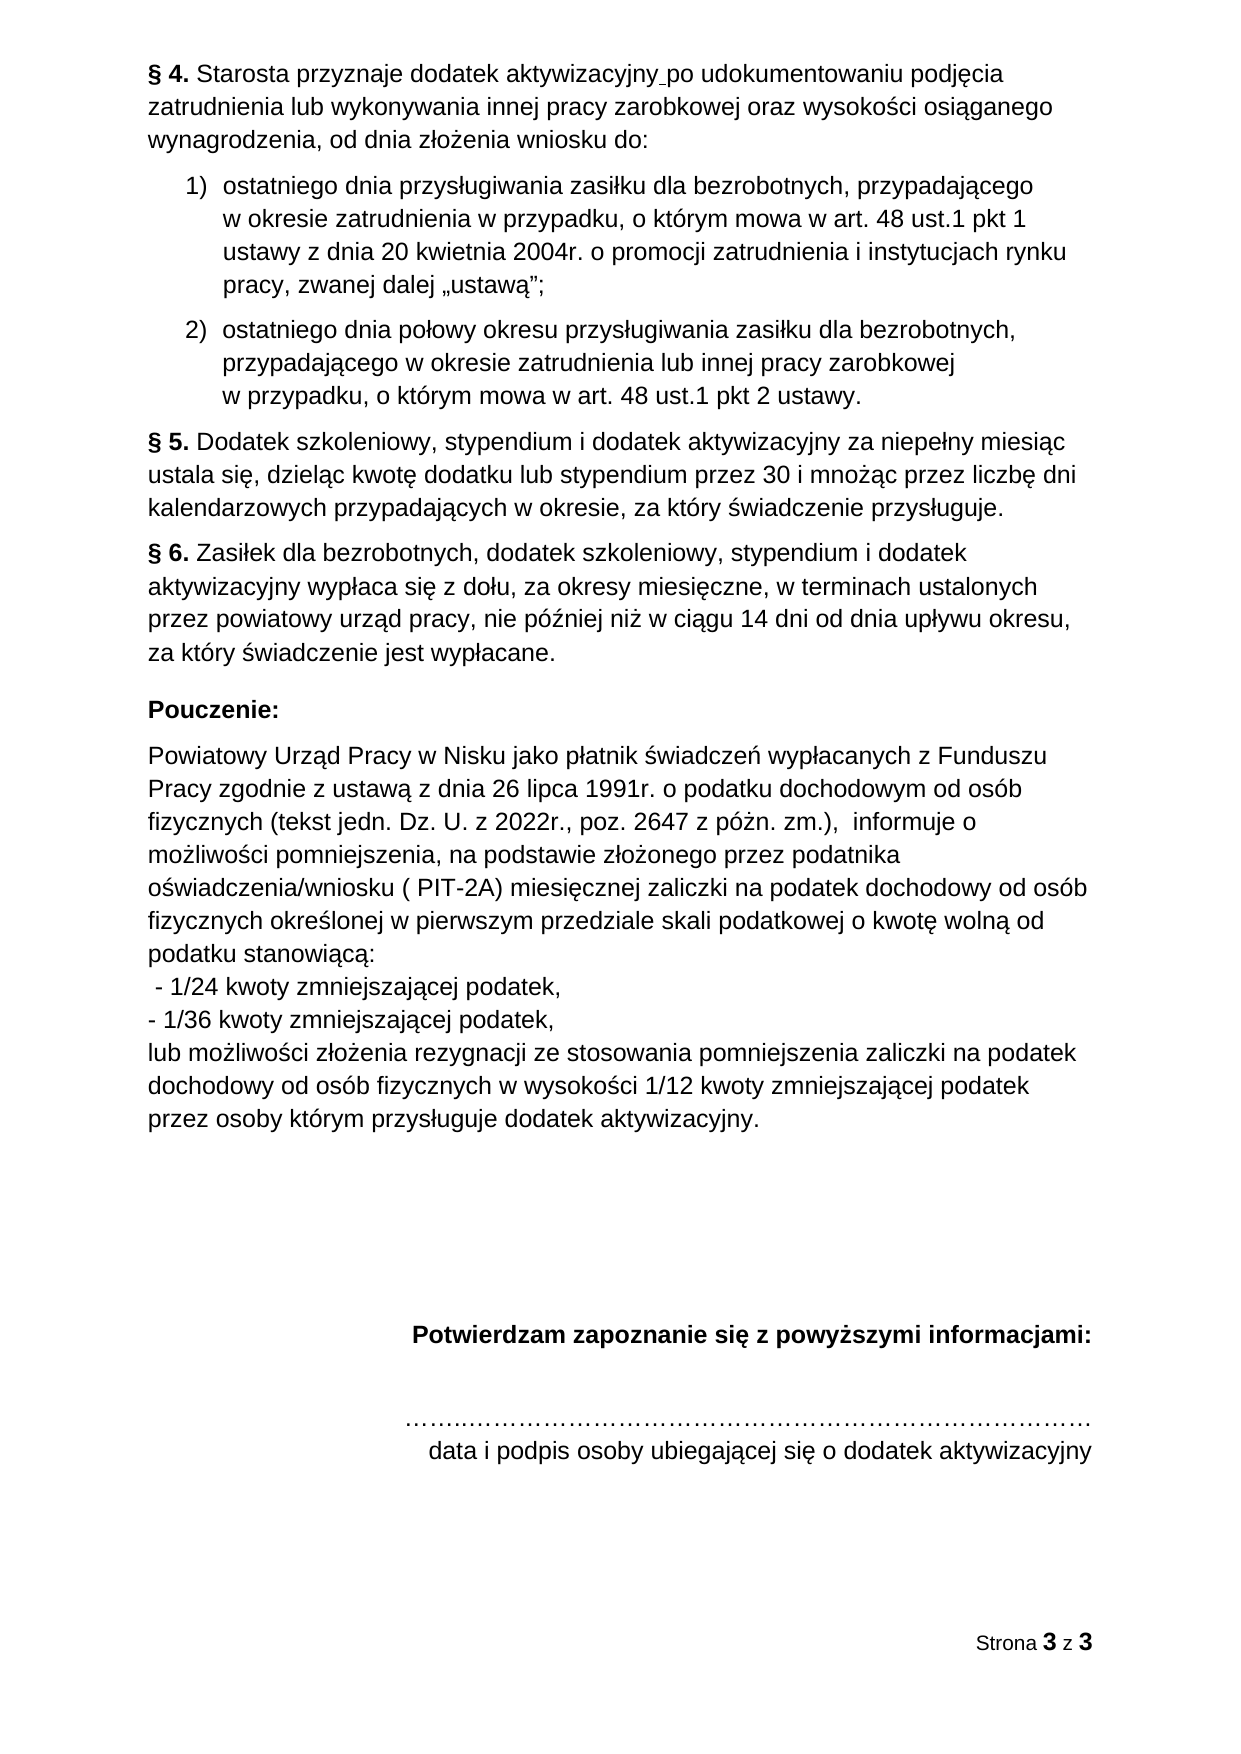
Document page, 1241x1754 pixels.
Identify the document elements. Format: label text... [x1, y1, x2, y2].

list ostatniego dnia przysługiwania zasiłku dla bezrobotnych, przypadającego w okresie zatrudnienia w przypadku, o którym mowa w art. 48 ust.1 pkt 1 ustawy z dnia 20 kwietnia 2004r. o promocji zatrudnienia i instytucjach rynku pracy, zwanej dalej „ustawą”; [185, 171, 1092, 298]
text Pouczenie: [148, 696, 1092, 724]
text § 5. Dodatek szkoleniowy, stypendium i dodatek aktywizacyjny za niepełny miesiąc ustala się, dzieląc kwotę dodatku lub stypendium przez 30 i mnożąc przez liczbę dni kalendarzowych przypadających w okresie, za który świadczenie przysługuje. [148, 427, 1092, 522]
text Potwierdzam zapoznanie się z powyższymi informacjami: [148, 1320, 1092, 1349]
text Powiatowy Urząd Pracy w Nisku jako płatnik świadczeń wypłacanych z Funduszu Pracy zgodnie z ustawą z dnia 26 lipca 1991r. o podatku dochodowym od osób fizycznych (tekst jedn. Dz. U. z 2022r., poz. 2647 z póżn. zm.), informuje o możliwości pomniejszenia, na podstawie złożonego przez podatnika oświadczenia/wniosku ( PIT-2A) miesięcznej zaliczki na podatek dochodowy od osób fizycznych określonej w pierwszym przedziale skali podatkowej o kwotę wolną od podatku stanowiącą: - 1/24 kwoty zmniejszającej podatek, [148, 741, 1092, 1001]
text § 6. Zasiłek dla bezrobotnych, dodatek szkoleniowy, stypendium i dodatek aktywizacyjny wypłaca się z dołu, za okresy miesięczne, w terminach ustalonych przez powiatowy urząd pracy, nie później niż w ciągu 14 dni od dnia upływu okresu, za który świadczenie jest wypłacane. [148, 538, 1092, 666]
text data i podpis osoby ubiegającej się o dodatek aktywizacyjny [148, 1436, 1092, 1465]
text ……..………………………………………………………………… [148, 1403, 1092, 1432]
text lub możliwości złożenia rezygnacji ze stosowania pomniejszenia zaliczki na podatek dochodowy od osób fizycznych w wysokości 1/12 kwoty zmniejszającej podatek przez osoby którym przysługuje dodatek aktywizacyjny. [148, 1038, 1092, 1133]
text § 4. Starosta przyznaje dodatek aktywizacyjny po udokumentowaniu podjęcia zatrudnienia lub wykonywania innej pracy zarobkowej oraz wysokości osiąganego wynagrodzenia, od dnia złożenia wniosku do: [148, 59, 1092, 154]
list ostatniego dnia połowy okresu przysługiwania zasiłku dla bezrobotnych, przypadającego w okresie zatrudnienia lub innej pracy zarobkowej w przypadku, o którym mowa w art. 48 ust.1 pkt 2 ustawy. [185, 315, 1092, 410]
text - 1/36 kwoty zmniejszającej podatek, [148, 1005, 1092, 1034]
